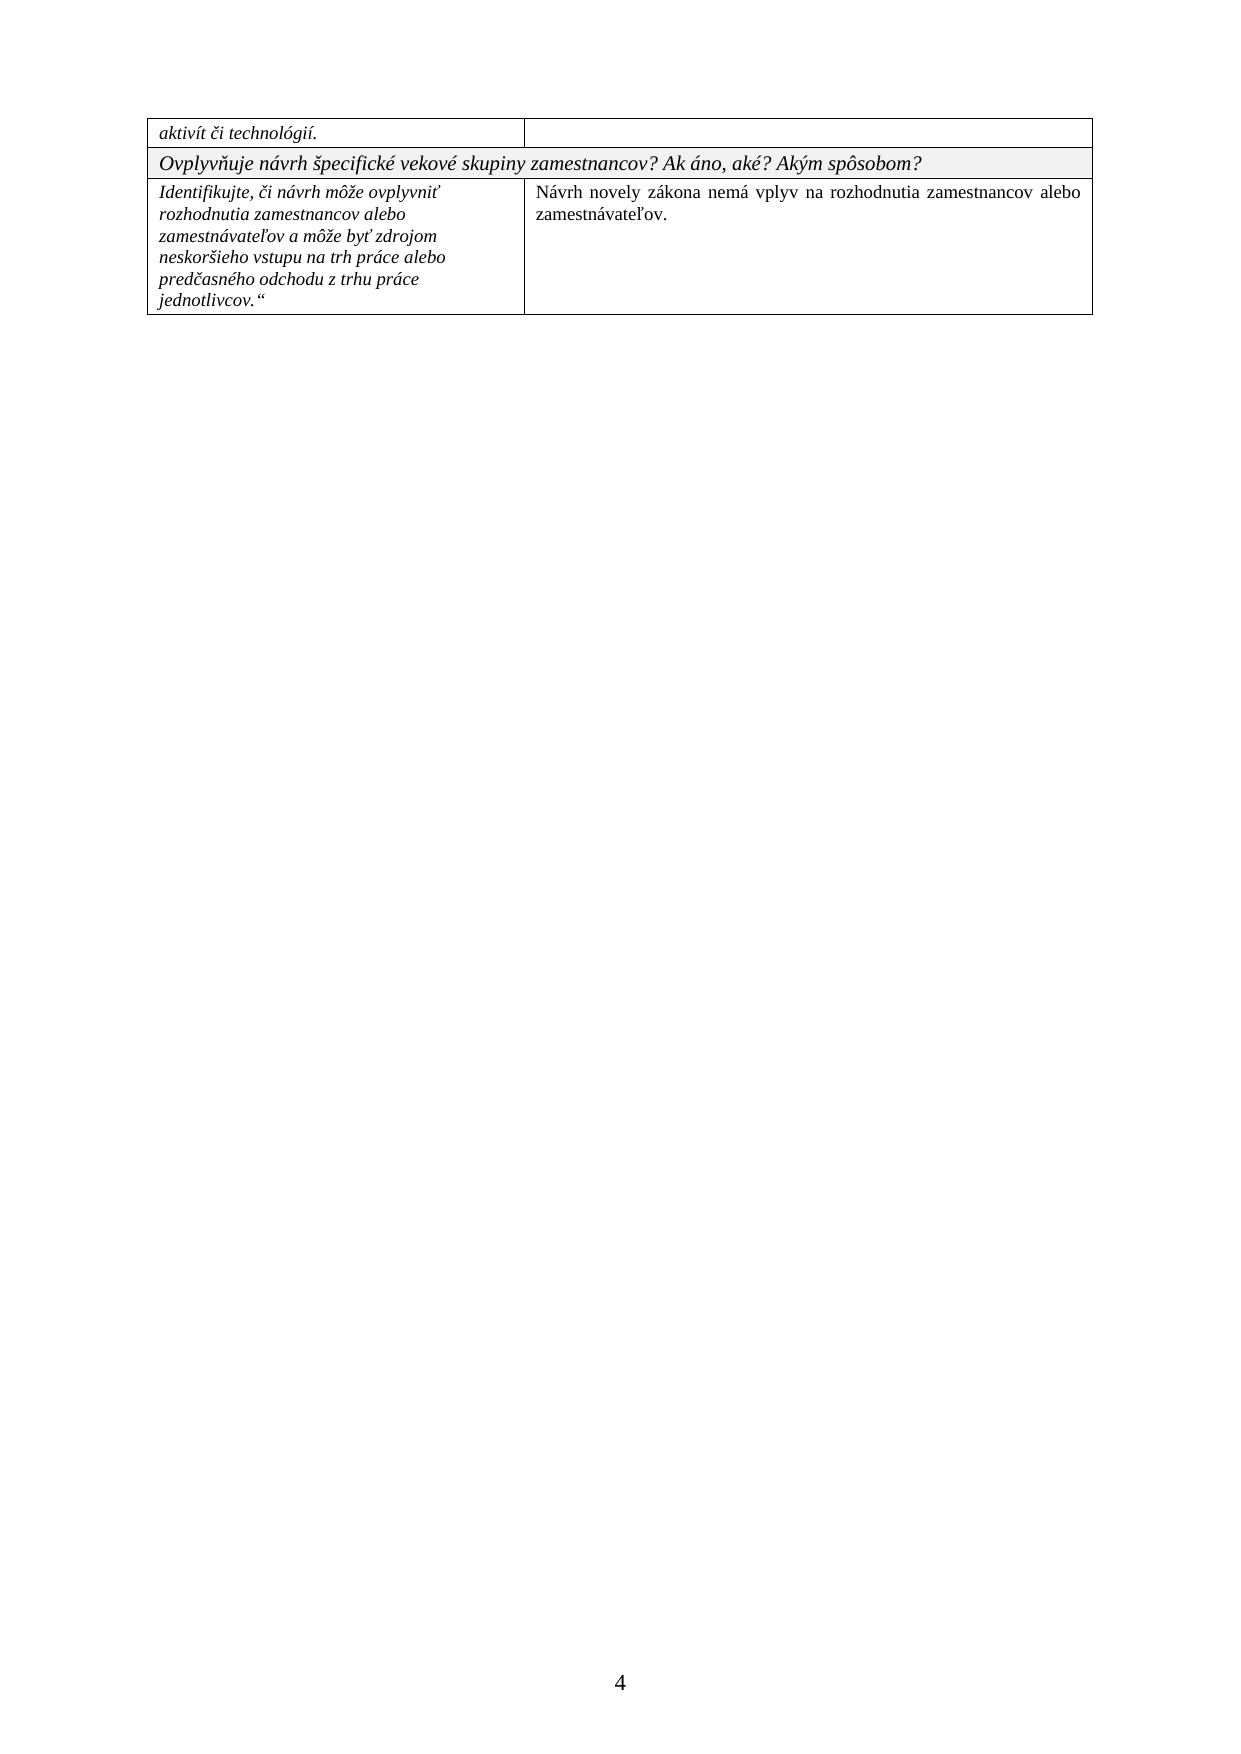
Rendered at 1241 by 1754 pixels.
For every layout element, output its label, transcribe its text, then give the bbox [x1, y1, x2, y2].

table_cell Ovplyvňuje návrh špecifické vekové skupiny zamestnancov? Ak áno, aké? Akým spôsobom? [148, 148, 1092, 177]
table_cell Identifikujte, či návrh môže ovplyvniť rozhodnutia zamestnancov alebo zamestnávateľov a môže byť zdrojom neskoršieho vstupu na trh práce alebo predčasného odchodu z trhu práce jednotlivcov.“ [148, 179, 524, 314]
table_cell Návrh novely zákona nemá vplyv na rozhodnutia zamestnancov alebo zamestnávateľov. [525, 179, 1092, 314]
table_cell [525, 119, 1092, 147]
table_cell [148, 119, 524, 147]
